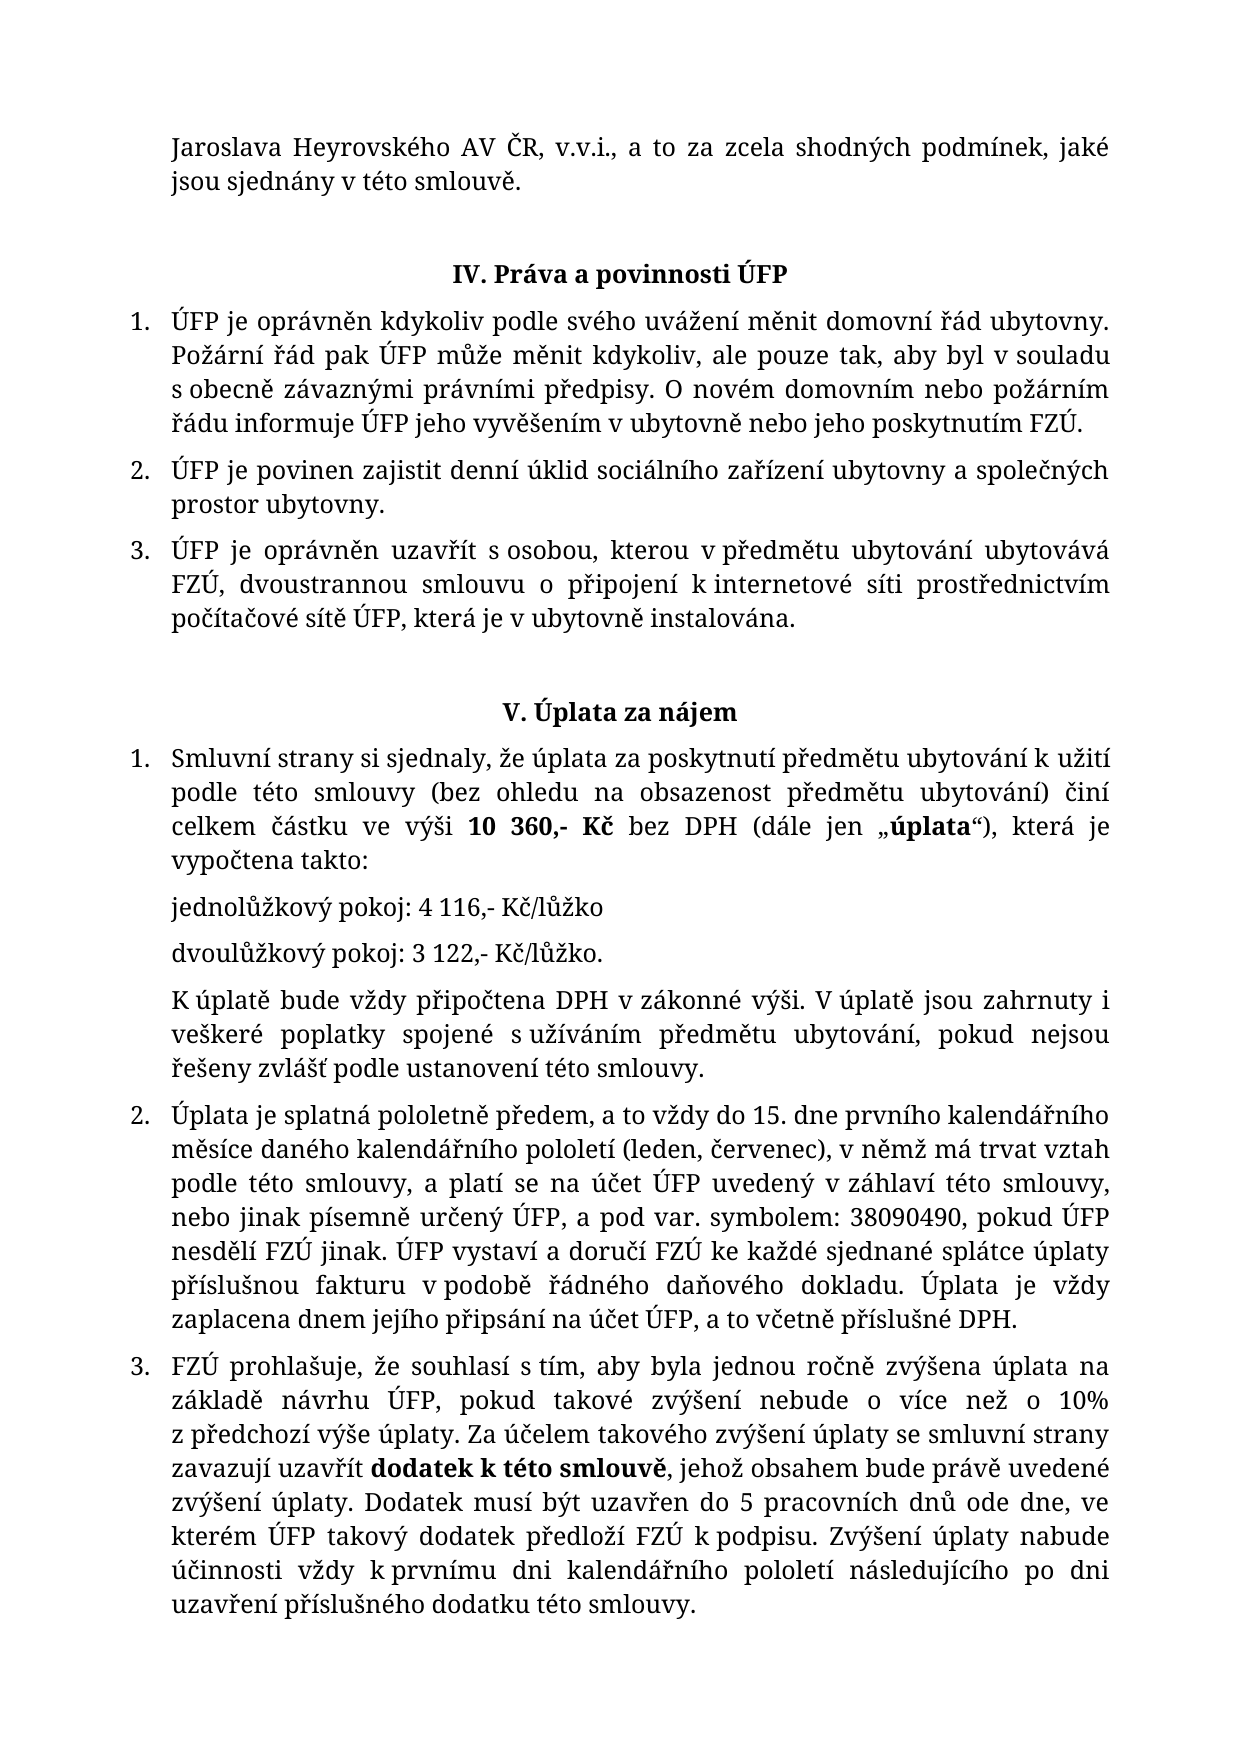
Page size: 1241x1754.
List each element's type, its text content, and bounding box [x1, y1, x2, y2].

list ÚFP je oprávněn uzavřít s osobou, kterou v předmětu ubytování ubytovává FZÚ, dvoustrannou smlouvu o připojení k internetové síti prostřednictvím počítačové sítě ÚFP, která je v ubytovně instalována. [130, 533, 1110, 635]
list ÚFP je povinen zajistit denní úklid sociálního zařízení ubytovny a společných prostor ubytovny. [130, 452, 1110, 521]
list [130, 130, 1110, 198]
list Úplata je splatná pololetně předem, a to vždy do 15. dne prvního kalendářního měsíce daného kalendářního pololetí (leden, červenec), v němž má trvat vztah podle této smlouvy, a platí se na účet ÚFP uvedený v záhlaví této smlouvy, nebo jinak písemně určený ÚFP, a pod var. symbolem: 38090490, pokud ÚFP nesdělí FZÚ jinak. ÚFP vystaví a doručí FZÚ ke každé sjednané splátce úplaty příslušnou fakturu v podobě řádného daňového dokladu. Úplata je vždy zaplacena dnem jejího připsání na účet ÚFP, a to včetně příslušné DPH. [130, 1097, 1110, 1336]
subtitle IV. Práva a povinnosti ÚFP [130, 257, 1110, 291]
list ÚFP je oprávněn kdykoliv podle svého uvážení měnit domovní řád ubytovny. Požární řád pak ÚFP může měnit kdykoliv, ale pouze tak, aby byl v souladu s obecně závaznými právními předpisy. O novém domovním nebo požárním řádu informuje ÚFP jeho vyvěšením v ubytovně nebo jeho poskytnutím FZÚ. [130, 304, 1110, 440]
subtitle V. Úplata za nájem [130, 694, 1110, 728]
list Smluvní strany si sjednaly, že úplata za poskytnutí předmětu ubytování k užití podle této smlouvy (bez ohledu na obsazenost předmětu ubytování) činí celkem částku ve výši 10 360,- Kč bez DPH (dále jen „úplata“), která je vypočtena takto: [130, 741, 1110, 877]
text dvoulůžkový pokoj: 3 122,- Kč/lůžko. [171, 936, 1110, 970]
list FZÚ prohlašuje, že souhlasí s tím, aby byla jednou ročně zvýšena úplata na základě návrhu ÚFP, pokud takové zvýšení nebude o více než o 10% z předchozí výše úplaty. Za účelem takového zvýšení úplaty se smluvní strany zavazují uzavřít dodatek k této smlouvě, jehož obsahem bude právě uvedené zvýšení úplaty. Dodatek musí být uzavřen do 5 pracovních dnů ode dne, ve kterém ÚFP takový dodatek předloží FZÚ k podpisu. Zvýšení úplaty nabude účinnosti vždy k prvnímu dni kalendářního pololetí následujícího po dni uzavření příslušného dodatku této smlouvy. [130, 1348, 1110, 1621]
text jednolůžkový pokoj: 4 116,- Kč/lůžko [171, 889, 1110, 924]
text K úplatě bude vždy připočtena DPH v zákonné výši. V úplatě jsou zahrnuty i veškeré poplatky spojené s užíváním předmětu ubytování, pokud nejsou řešeny zvlášť podle ustanovení této smlouvy. [171, 983, 1110, 1085]
